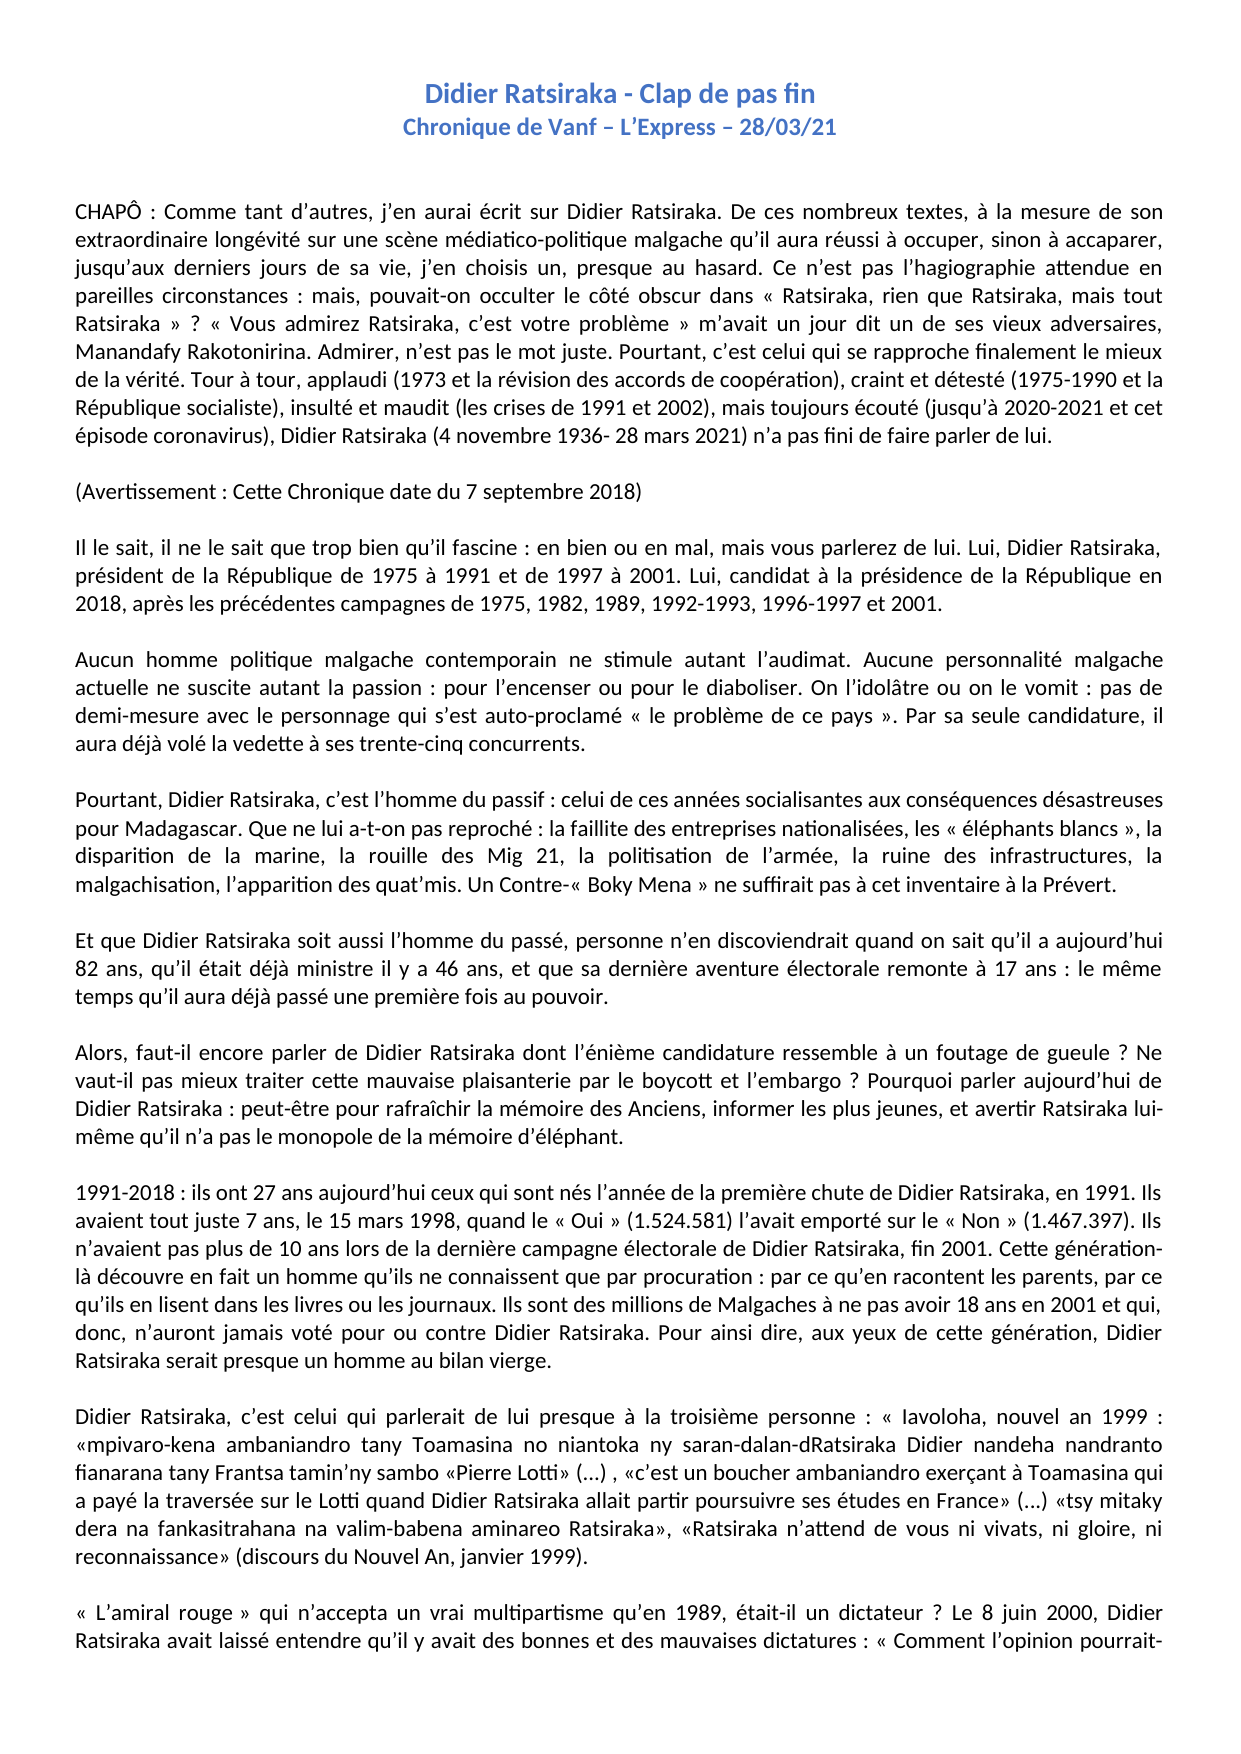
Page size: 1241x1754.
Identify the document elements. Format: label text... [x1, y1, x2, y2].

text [75, 1598, 1165, 1654]
text Didier Ratsiraka - Clap de pas fin [75, 75, 1165, 111]
text Il le sait, il ne le sait que trop bien qu’il fascine : en bien ou en mal, mais vous parlerez de lui. Lui, Didier Ratsiraka, président de la République de 1975 à 1991 et de 1997 à 2001. Lui, candidat à la présidence de la République en 2018, après les précédentes campagnes de 1975, 1982, 1989, 1992-1993, 1996-1997 et 2001. [75, 533, 1165, 617]
text 1991-2018 : ils ont 27 ans aujourd’hui ceux qui sont nés l’année de la première chute de Didier Ratsiraka, en 1991. Ils avaient tout juste 7 ans, le 15 mars 1998, quand le « Oui » (1.524.581) l’avait emporté sur le « Non » (1.467.397). Ils n’avaient pas plus de 10 ans lors de la dernière campagne électorale de Didier Ratsiraka, fin 2001. Cette génération-là découvre en fait un homme qu’ils ne connaissent que par procuration : par ce qu’en racontent les parents, par ce qu’ils en lisent dans les livres ou les journaux. Ils sont des millions de Malgaches à ne pas avoir 18 ans en 2001 et qui, donc, n’auront jamais voté pour ou contre Didier Ratsiraka. Pour ainsi dire, aux yeux de cette génération, Didier Ratsiraka serait presque un homme au bilan vierge. [75, 1178, 1165, 1374]
text Aucun homme politique malgache contemporain ne stimule autant l’audimat. Aucune personnalité malgache actuelle ne suscite autant la passion : pour l’encenser ou pour le diaboliser. On l’idolâtre ou on le vomit : pas de demi-mesure avec le personnage qui s’est auto-proclamé « le problème de ce pays ». Par sa seule candidature, il aura déjà volé la vedette à ses trente-cinq concurrents. [75, 646, 1165, 758]
text Et que Didier Ratsiraka soit aussi l’homme du passé, personne n’en discoviendrait quand on sait qu’il a aujourd’hui 82 ans, qu’il était déjà ministre il y a 46 ans, et que sa dernière aventure électorale remonte à 17 ans : le même temps qu’il aura déjà passé une première fois au pouvoir. [75, 926, 1165, 1010]
text Chronique de Vanf – L’Express – 28/03/21 [75, 111, 1165, 141]
text CHAPÔ : Comme tant d’autres, j’en aurai écrit sur Didier Ratsiraka. De ces nombreux textes, à la mesure de son extraordinaire longévité sur une scène médiatico-politique malgache qu’il aura réussi à occuper, sinon à accaparer, jusqu’aux derniers jours de sa vie, j’en choisis un, presque au hasard. Ce n’est pas l’hagiographie attendue en pareilles circonstances : mais, pouvait-on occulter le côté obscur dans « Ratsiraka, rien que Ratsiraka, mais tout Ratsiraka » ? « Vous admirez Ratsiraka, c’est votre problème » m’avait un jour dit un de ses vieux adversaires, Manandafy Rakotonirina. Admirer, n’est pas le mot juste. Pourtant, c’est celui qui se rapproche finalement le mieux de la vérité. Tour à tour, applaudi (1973 et la révision des accords de coopération), craint et détesté (1975-1990 et la République socialiste), insulté et maudit (les crises de 1991 et 2002), mais toujours écouté (jusqu’à 2020-2021 et cet épisode coronavirus), Didier Ratsiraka (4 novembre 1936- 28 mars 2021) n’a pas fini de faire parler de lui. [75, 197, 1165, 449]
text Didier Ratsiraka, c’est celui qui parlerait de lui presque à la troisième personne : « Iavoloha, nouvel an 1999 : «mpivaro-kena ambaniandro tany Toamasina no niantoka ny saran-dalan-dRatsiraka Didier nandeha nandranto fianarana tany Frantsa tamin’ny sambo «Pierre Lotti» (...) , «c’est un boucher ambaniandro exerçant à Toamasina qui a payé la traversée sur le Lotti quand Didier Ratsiraka allait partir poursuivre ses études en France» (...) «tsy mitaky dera na fankasitrahana na valim-babena aminareo Ratsiraka», «Ratsiraka n’attend de vous ni vivats, ni gloire, ni reconnaissance» (discours du Nouvel An, janvier 1999). [75, 1402, 1165, 1570]
text (Avertissement : Cette Chronique date du 7 septembre 2018) [75, 477, 1165, 505]
text Pourtant, Didier Ratsiraka, c’est l’homme du passif : celui de ces années socialisantes aux conséquences désastreuses pour Madagascar. Que ne lui a-t-on pas reproché : la faillite des entreprises nationalisées, les « éléphants blancs », la disparition de la marine, la rouille des Mig 21, la politisation de l’armée, la ruine des infrastructures, la malgachisation, l’apparition des quat’mis. Un Contre-« Boky Mena » ne suffirait pas à cet inventaire à la Prévert. [75, 786, 1165, 898]
text Alors, faut-il encore parler de Didier Ratsiraka dont l’énième candidature ressemble à un foutage de gueule ? Ne vaut-il pas mieux traiter cette mauvaise plaisanterie par le boycott et l’embargo ? Pourquoi parler aujourd’hui de Didier Ratsiraka : peut-être pour rafraîchir la mémoire des Anciens, informer les plus jeunes, et avertir Ratsiraka lui-même qu’il n’a pas le monopole de la mémoire d’éléphant. [75, 1038, 1165, 1150]
